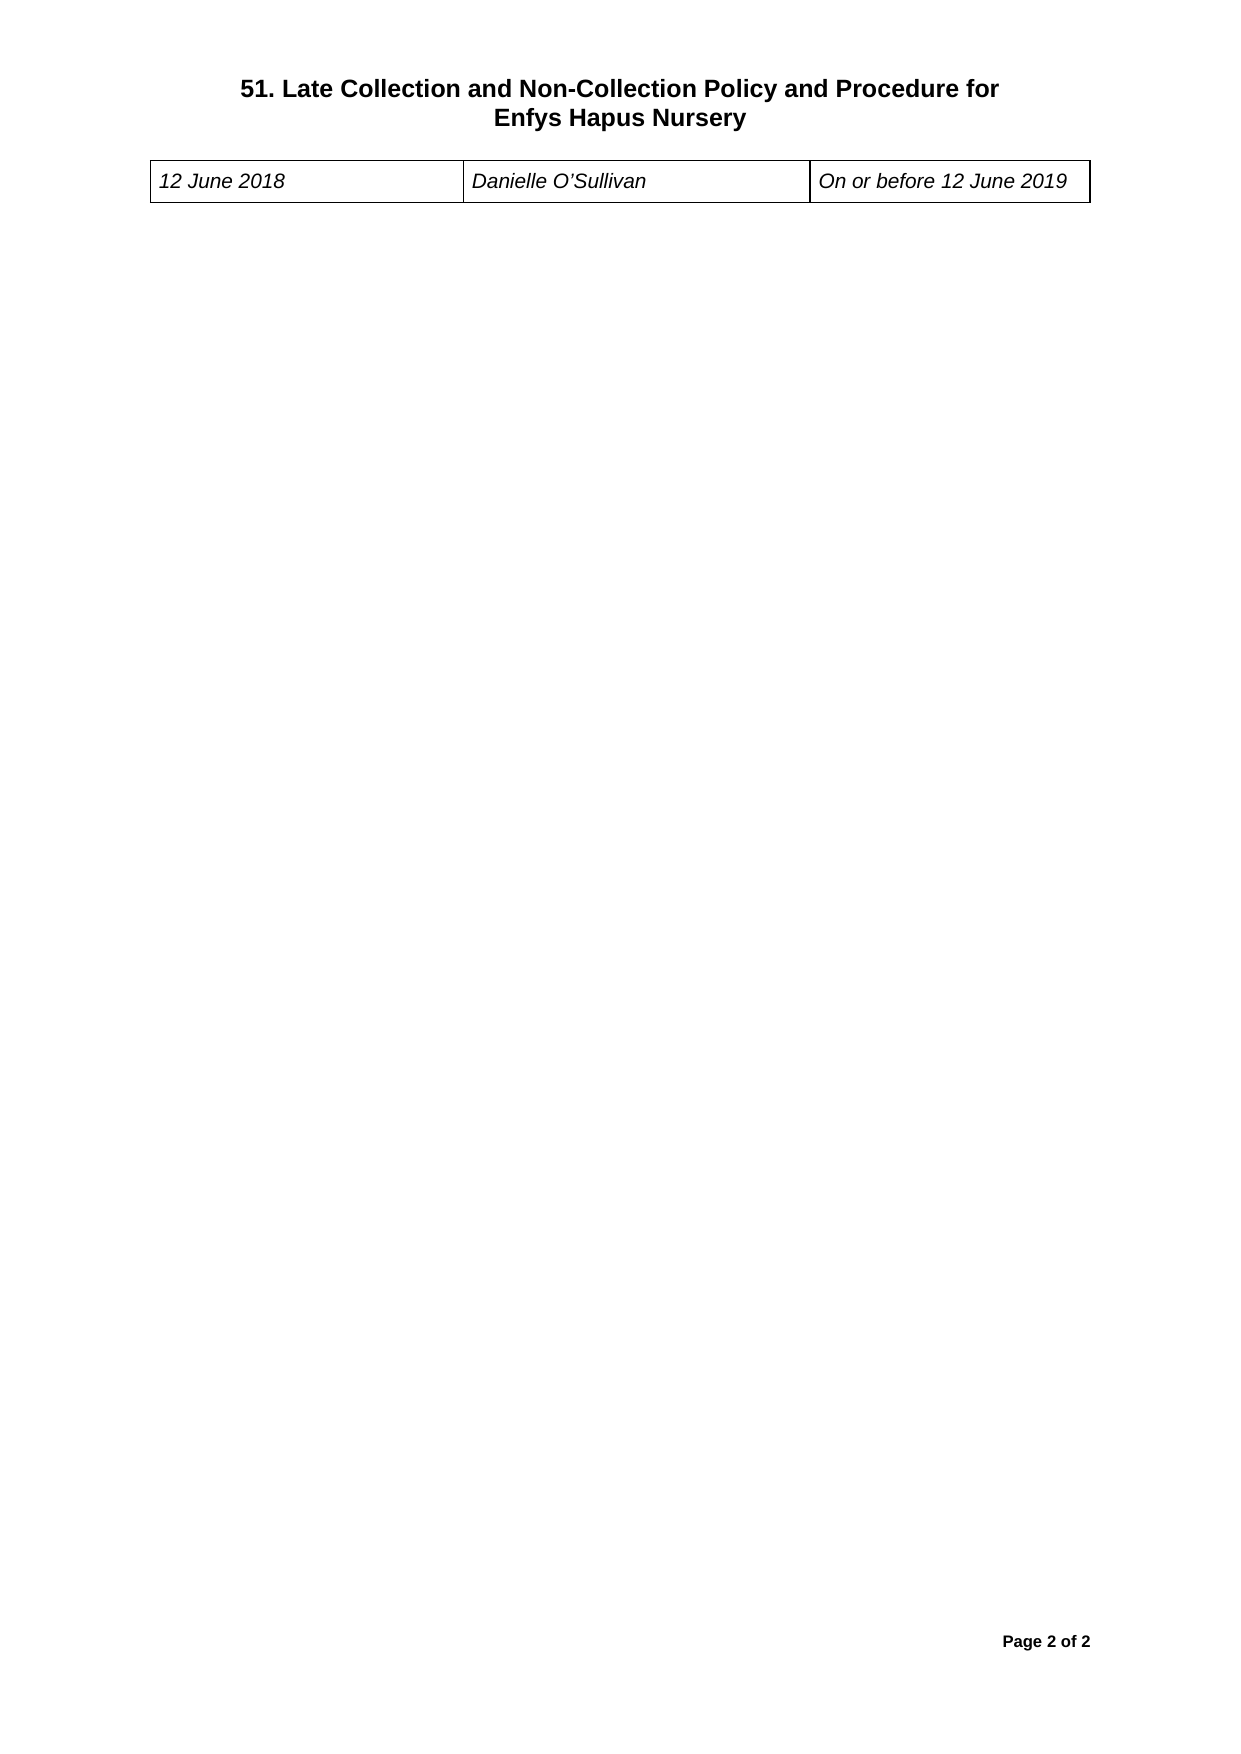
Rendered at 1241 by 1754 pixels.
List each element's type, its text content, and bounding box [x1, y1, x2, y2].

table_cell On or before 12 June 2019 [811, 161, 1089, 202]
table_cell 12 June 2018 [151, 161, 463, 202]
table_cell Danielle O’Sullivan [464, 161, 809, 202]
